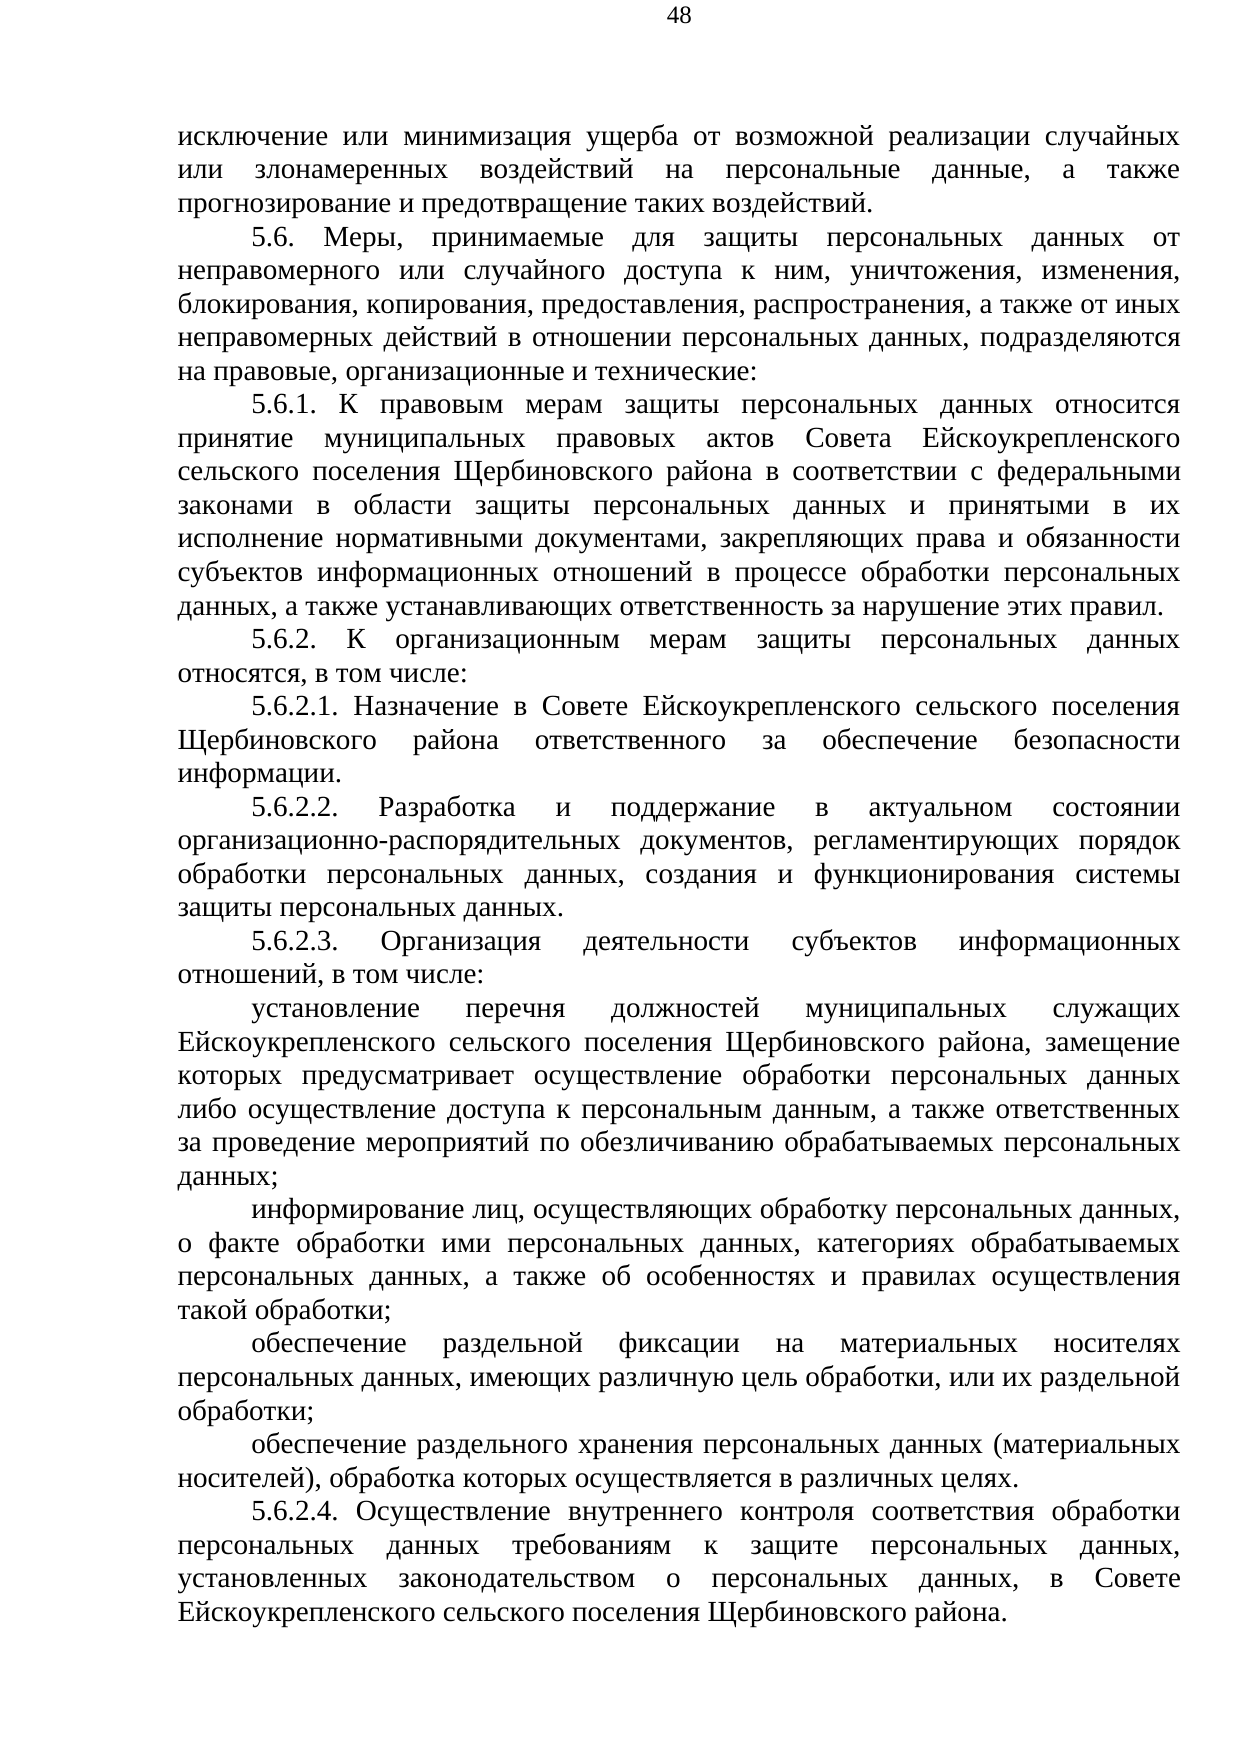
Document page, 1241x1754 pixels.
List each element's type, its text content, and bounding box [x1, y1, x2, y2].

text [177, 118, 1181, 219]
text 5.6.1. К правовым мерам защиты персональных данных относится принятие муниципальных правовых актов Совета Ейскоукрепленского сельского поселения Щербиновского района в соответствии с федеральными законами в области защиты персональных данных и принятыми в их исполнение нормативными документами, закрепляющих права и обязанности субъектов информационных отношений в процессе обработки персональных данных, а также устанавливающих ответственность за нарушение этих правил. [177, 386, 1181, 621]
text 5.6.2.2. Разработка и поддержание в актуальном состоянии организационно-распорядительных документов, регламентирующих порядок обработки персональных данных, создания и функционирования системы защиты персональных данных. [177, 789, 1181, 923]
text обеспечение раздельного хранения персональных данных (материальных носителей), обработка которых осуществляется в различных целях. [177, 1426, 1181, 1493]
text 5.6. Меры, принимаемые для защиты персональных данных от неправомерного или случайного доступа к ним, уничтожения, изменения, блокирования, копирования, предоставления, распространения, а также от иных неправомерных действий в отношении персональных данных, подразделяются на правовые, организационные и технические: [177, 219, 1181, 386]
text 5.6.2.1. Назначение в Совете Ейскоукрепленского сельского поселения Щербиновского района ответственного за обеспечение безопасности информации. [177, 688, 1181, 789]
text 5.6.2.3. Организация деятельности субъектов информационных отношений, в том числе: [177, 923, 1181, 990]
text установление перечня должностей муниципальных служащих Ейскоукрепленского сельского поселения Щербиновского района, замещение которых предусматривает осуществление обработки персональных данных либо осуществление доступа к персональным данным, а также ответственных за проведение мероприятий по обезличиванию обрабатываемых персональных данных; [177, 990, 1181, 1191]
text обеспечение раздельной фиксации на материальных носителях персональных данных, имеющих различную цель обработки, или их раздельной обработки; [177, 1326, 1181, 1426]
text информирование лиц, осуществляющих обработку персональных данных, о факте обработки ими персональных данных, категориях обрабатываемых персональных данных, а также об особенностях и правилах осуществления такой обработки; [177, 1191, 1181, 1326]
text 5.6.2. К организационным мерам защиты персональных данных относятся, в том числе: [177, 621, 1181, 688]
text 5.6.2.4. Осуществление внутреннего контроля соответствия обработки персональных данных требованиям к защите персональных данных, установленных законодательством о персональных данных, в Совете Ейскоукрепленского сельского поселения Щербиновского района. [177, 1493, 1181, 1627]
